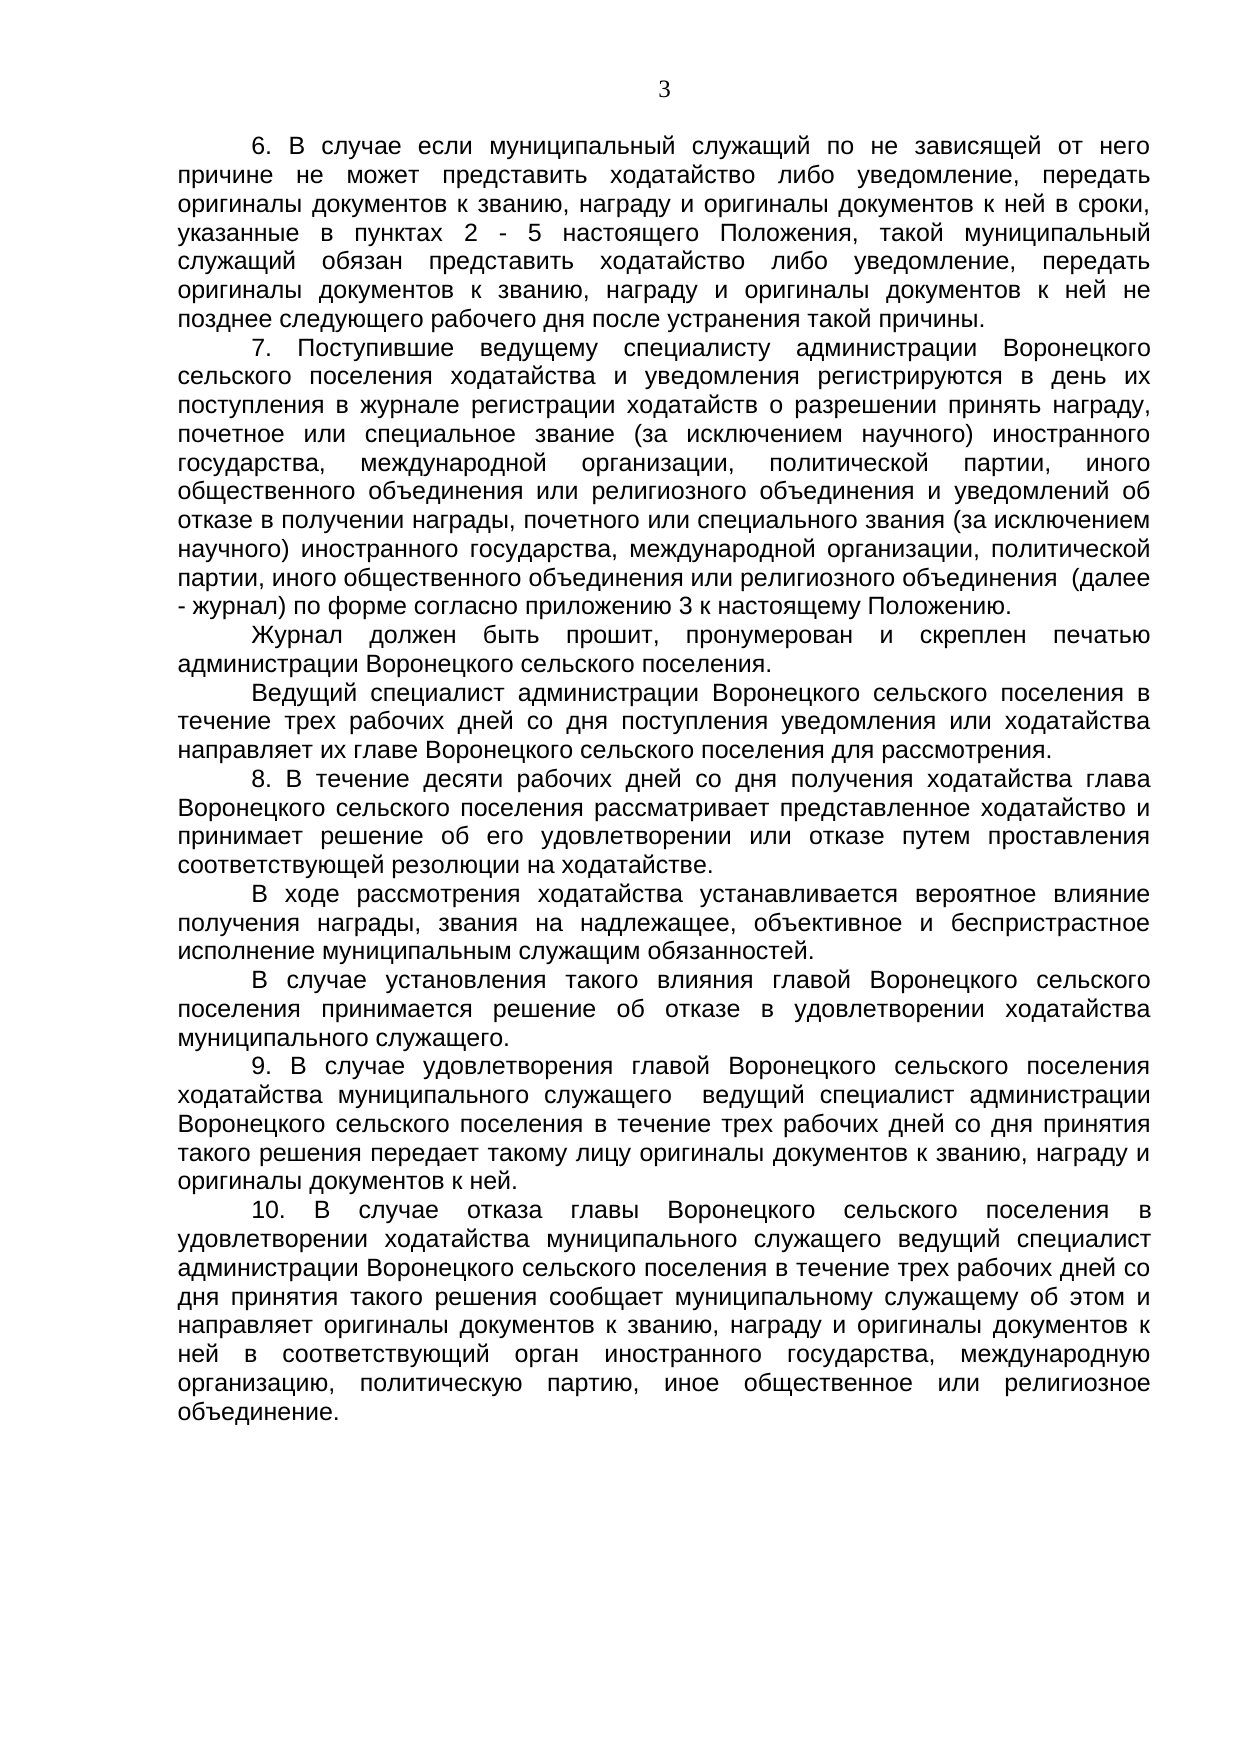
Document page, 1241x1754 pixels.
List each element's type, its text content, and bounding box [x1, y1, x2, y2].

text Журнал должен быть прошит, пронумерован и скреплен печатью администрации Воронецкого сельского поселения. [177, 620, 1152, 678]
text В ходе рассмотрения ходатайства устанавливается вероятное влияние получения награды, звания на надлежащее, объективное и беспристрастное исполнение муниципальным служащим обязанностей. [177, 879, 1152, 965]
text В случае установления такого влияния главой Воронецкого сельского поселения принимается решение об отказе в удовлетворении ходатайства муниципального служащего. [177, 965, 1152, 1051]
text Ведущий специалист администрации Воронецкого сельского поселения в течение трех рабочих дней со дня поступления уведомления или ходатайства направляет их главе Воронецкого сельского поселения для рассмотрения. [177, 678, 1152, 764]
text 8. В течение десяти рабочих дней со дня получения ходатайства глава Воронецкого сельского поселения рассматривает представленное ходатайство и принимает решение об его удовлетворении или отказе путем проставления соответствующей резолюции на ходатайстве. [177, 764, 1152, 879]
text 10. В случае отказа главы Воронецкого сельского поселения в удовлетворении ходатайства муниципального служащего ведущий специалист администрации Воронецкого сельского поселения в течение трех рабочих дней со дня принятия такого решения сообщает муниципальному служащему об этом и направляет оригиналы документов к званию, награду и оригиналы документов к ней в соответствующий орган иностранного государства, международную организацию, политическую партию, иное общественное или религиозное объединение. [177, 1195, 1152, 1425]
text 7. Поступившие ведущему специалисту администрации Воронецкого сельского поселения ходатайства и уведомления регистрируются в день их поступления в журнале регистрации ходатайств о разрешении принять награду, почетное или специальное звание (за исключением научного) иностранного государства, международной организации, политической партии, иного общественного объединения или религиозного объединения и уведомлений об отказе в получении награды, почетного или специального звания (за исключением научного) иностранного государства, международной организации, политической партии, иного общественного объединения или религиозного объединения (далее - журнал) по форме согласно приложению 3 к настоящему Положению. [177, 333, 1152, 620]
text 9. В случае удовлетворения главой Воронецкого сельского поселения ходатайства муниципального служащего ведущий специалист администрации Воронецкого сельского поселения в течение трех рабочих дней со дня принятия такого решения передает такому лицу оригиналы документов к званию, награду и оригиналы документов к ней. [177, 1051, 1152, 1195]
text 6. В случае если муниципальный служащий по не зависящей от него причине не может представить ходатайство либо уведомление, передать оригиналы документов к званию, награду и оригиналы документов к ней в сроки, указанные в пунктах 2 - 5 настоящего Положения, такой муниципальный служащий обязан представить ходатайство либо уведомление, передать оригиналы документов к званию, награду и оригиналы документов к ней не позднее следующего рабочего дня после устранения такой причины. [177, 131, 1152, 333]
